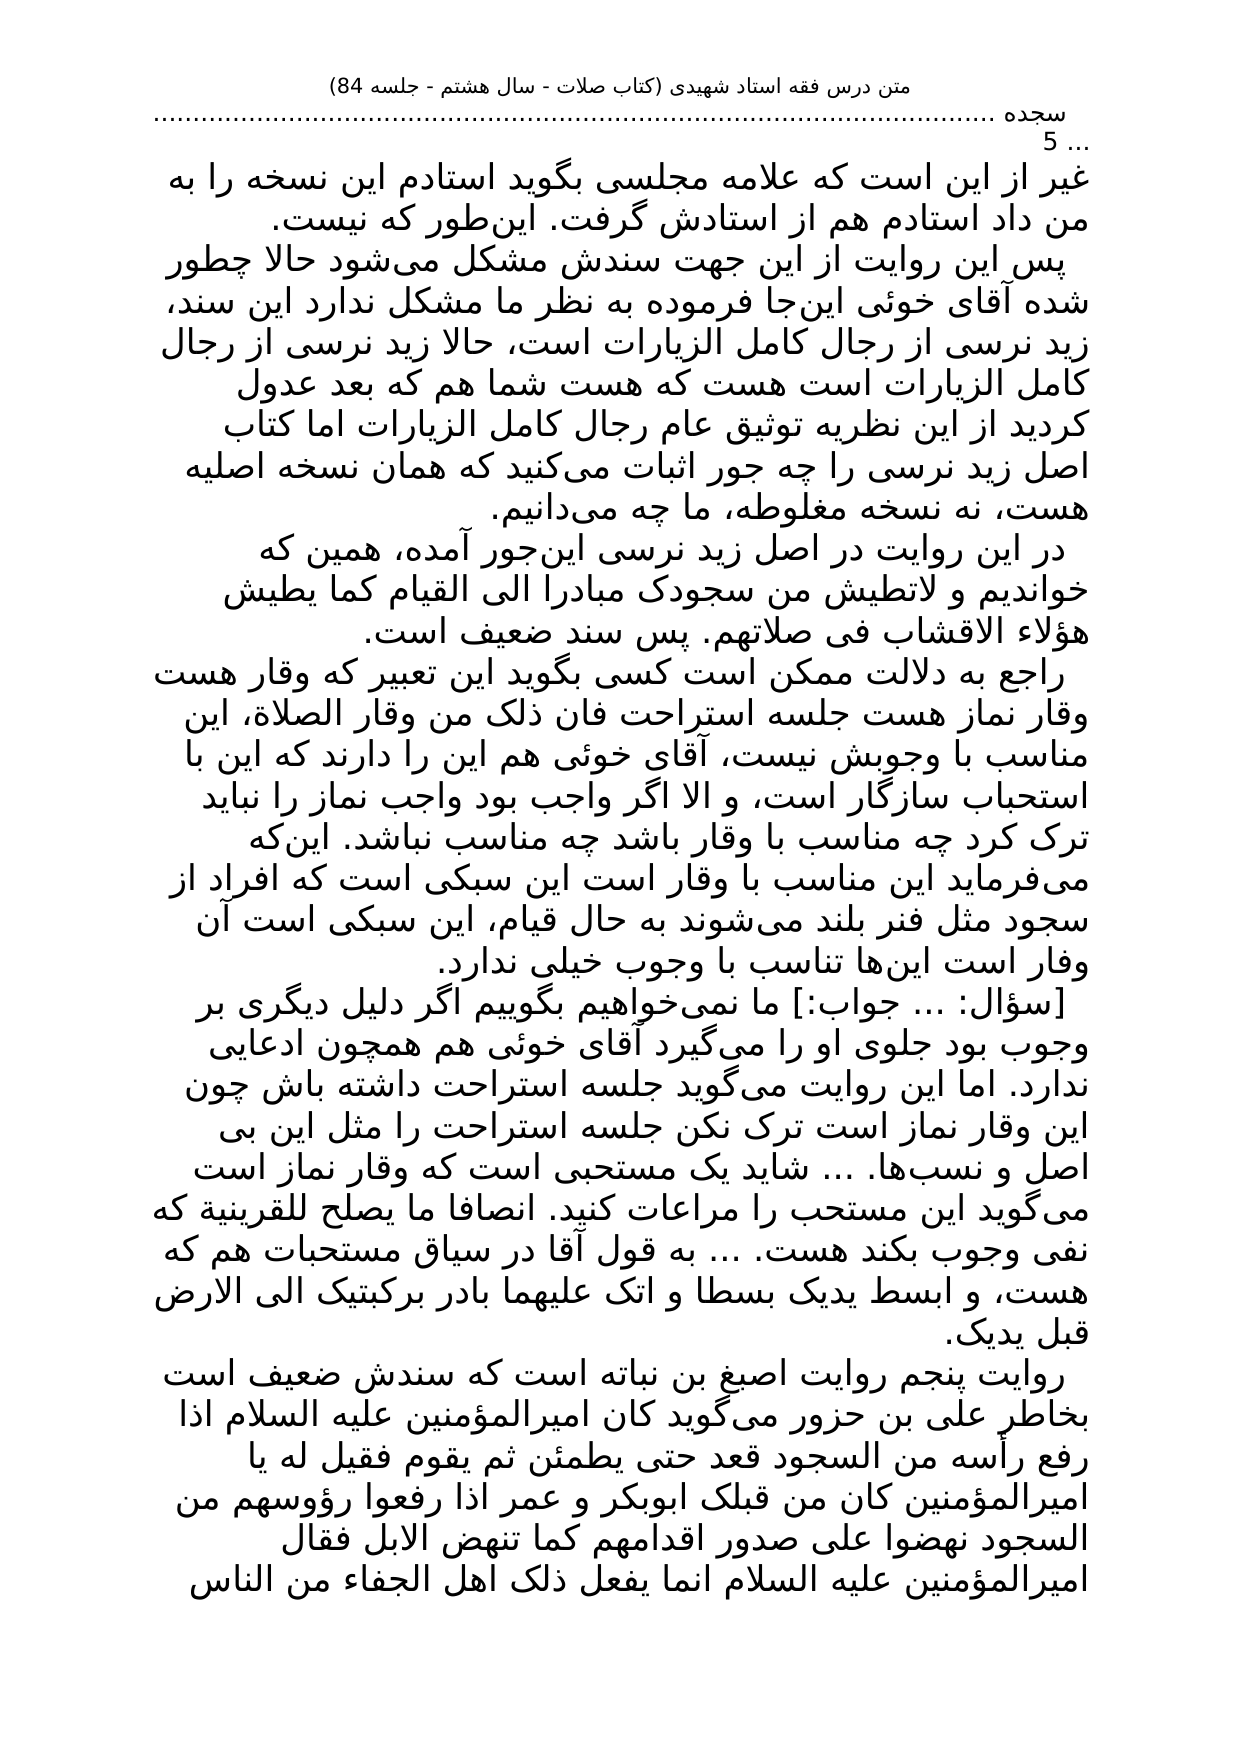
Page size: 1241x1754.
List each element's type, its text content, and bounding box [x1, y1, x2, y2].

text در این روایت در اصل زید نرسی این‌جور آمده، همین که خواندیم و لاتطیش من سجودک مبادرا الی القیام کما یطیش هؤلاء‌ الاقشاب فی صلاتهم. پس سند ضعیف است. [150, 528, 1090, 651]
text راجع به دلالت ممکن است کسی بگوید این تعبیر که وقار هست وقار نماز هست جلسه استراحت فان ذلک من وقار الصلاة، این مناسب با وجوبش نیست، آقای خوئی هم این را دارند که این با استحباب سازگار است، و الا اگر واجب بود واجب نماز را نباید ترک کرد چه مناسب با وقار باشد چه مناسب نباشد. این‌که می‌‌فرماید این مناسب با وقار است این سبکی است که افراد از سجود مثل فنر بلند می‌‌شوند به حال قیام، این سبکی است آن وفار است این‌ها تناسب با وجوب خیلی ندارد. [150, 651, 1090, 981]
text [سؤال: ... جواب:] ما نمی‌خواهیم بگوییم اگر دلیل دیگری بر وجوب بود جلوی او را می‌‌گیرد آقای خوئی هم همچون ادعایی ندارد. اما این روایت می‌‌گوید جلسه استراحت داشته باش چون این وقار نماز است ترک نکن جلسه استراحت را مثل این بی اصل و نسب‌ها. ... شاید یک مستحبی است که وقار نماز است می‌‌گوید این مستحب را مراعات کنید. انصافا ما یصلح للقرینیة که نفی وجوب بکند هست. ... به قول آقا در سیاق مستحبات هم که هست، و ابسط یدیک بسطا و اتک علیهما بادر برکبتیک الی الارض قبل یدیک. [150, 981, 1090, 1353]
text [150, 156, 1090, 239]
text پس این روایت از این جهت سندش مشکل می‌‌شود حالا چطور شده آقای خوئی این‌جا فرموده به نظر ما مشکل ندارد این سند، زید نرسی از رجال کامل الزیارات است، ‌حالا زید نرسی از رجال کامل الزیارات است هست که هست شما هم که بعد عدول کردید از این نظریه توثیق عام رجال کامل الزیارات اما کتاب اصل زید نرسی را چه جور اثبات می‌‌کنید که همان نسخه اصلیه هست، نه نسخه مغلوطه، ما چه می‌‌دانیم. [150, 239, 1090, 528]
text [150, 1353, 1090, 1600]
